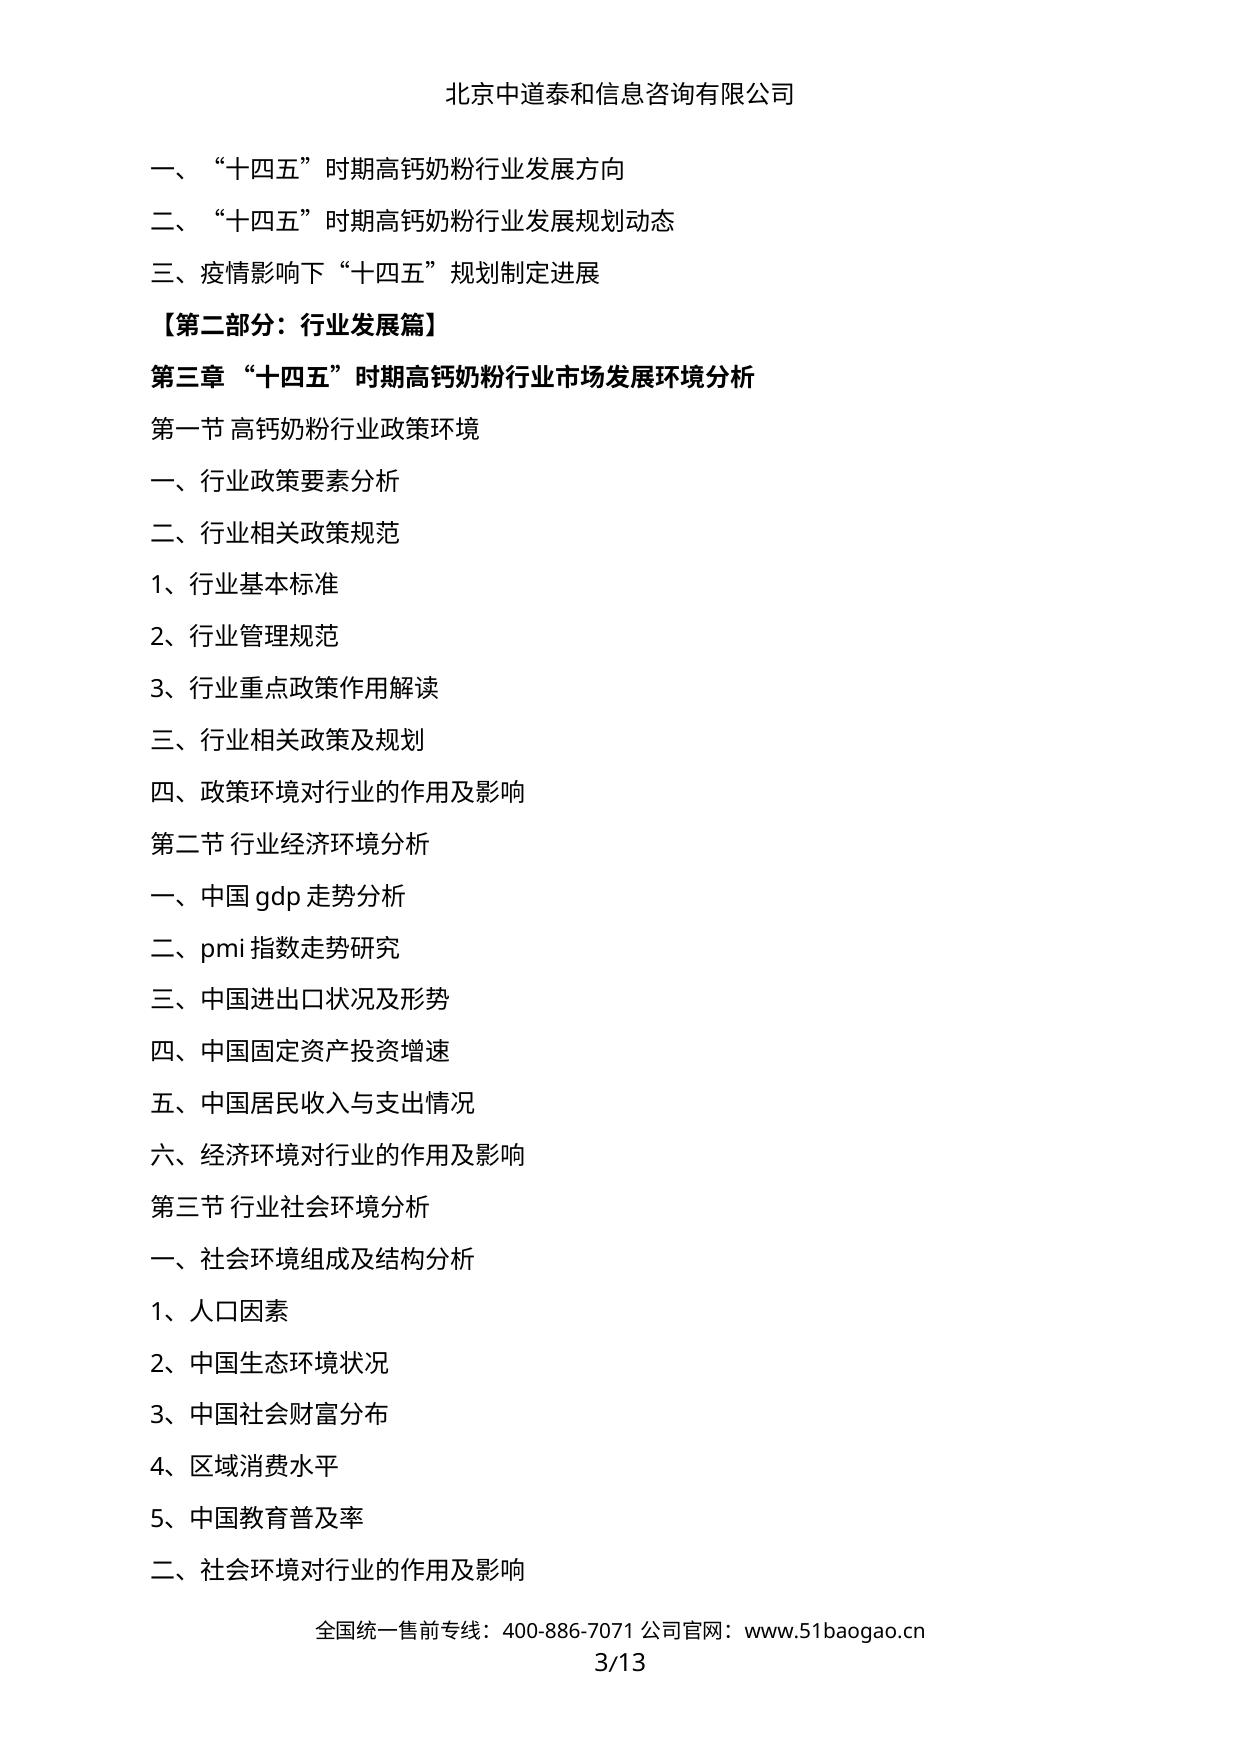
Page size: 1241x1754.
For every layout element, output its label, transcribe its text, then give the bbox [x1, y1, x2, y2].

text 二、行业相关政策规范 [150, 513, 1090, 549]
text 【第二部分：行业发展篇】 [150, 306, 1090, 342]
text 1、行业基本标准 [150, 565, 1090, 601]
text 第二节 行业经济环境分析 [150, 824, 1090, 861]
text 四、中国固定资产投资增速 [150, 1032, 1090, 1068]
text 五、中国居民收入与支出情况 [150, 1084, 1090, 1120]
text 2、中国生态环境状况 [150, 1343, 1090, 1379]
text 第三节 行业社会环境分析 [150, 1187, 1090, 1224]
text 三、中国进出口状况及形势 [150, 980, 1090, 1016]
text 四、政策环境对行业的作用及影响 [150, 772, 1090, 809]
text 二、社会环境对行业的作用及影响 [150, 1551, 1090, 1587]
text 1、人口因素 [150, 1291, 1090, 1327]
text 3、中国社会财富分布 [150, 1395, 1090, 1431]
text 2、行业管理规范 [150, 617, 1090, 653]
text 4、区域消费水平 [150, 1447, 1090, 1483]
text 二、“十四五”时期高钙奶粉行业发展规划动态 [150, 202, 1090, 238]
text 5、中国教育普及率 [150, 1499, 1090, 1535]
text 二、pmi指数走势研究 [150, 928, 1090, 964]
text 一、行业政策要素分析 [150, 461, 1090, 497]
text 一、社会环境组成及结构分析 [150, 1239, 1090, 1276]
text 一、“十四五”时期高钙奶粉行业发展方向 [150, 150, 1090, 186]
text 第三章 “十四五”时期高钙奶粉行业市场发展环境分析 [150, 357, 1090, 394]
text 一、中国gdp走势分析 [150, 876, 1090, 912]
text 3、行业重点政策作用解读 [150, 669, 1090, 705]
text 三、疫情影响下“十四五”规划制定进展 [150, 254, 1090, 290]
text 三、行业相关政策及规划 [150, 721, 1090, 757]
text 第一节 高钙奶粉行业政策环境 [150, 409, 1090, 446]
text 六、经济环境对行业的作用及影响 [150, 1136, 1090, 1172]
